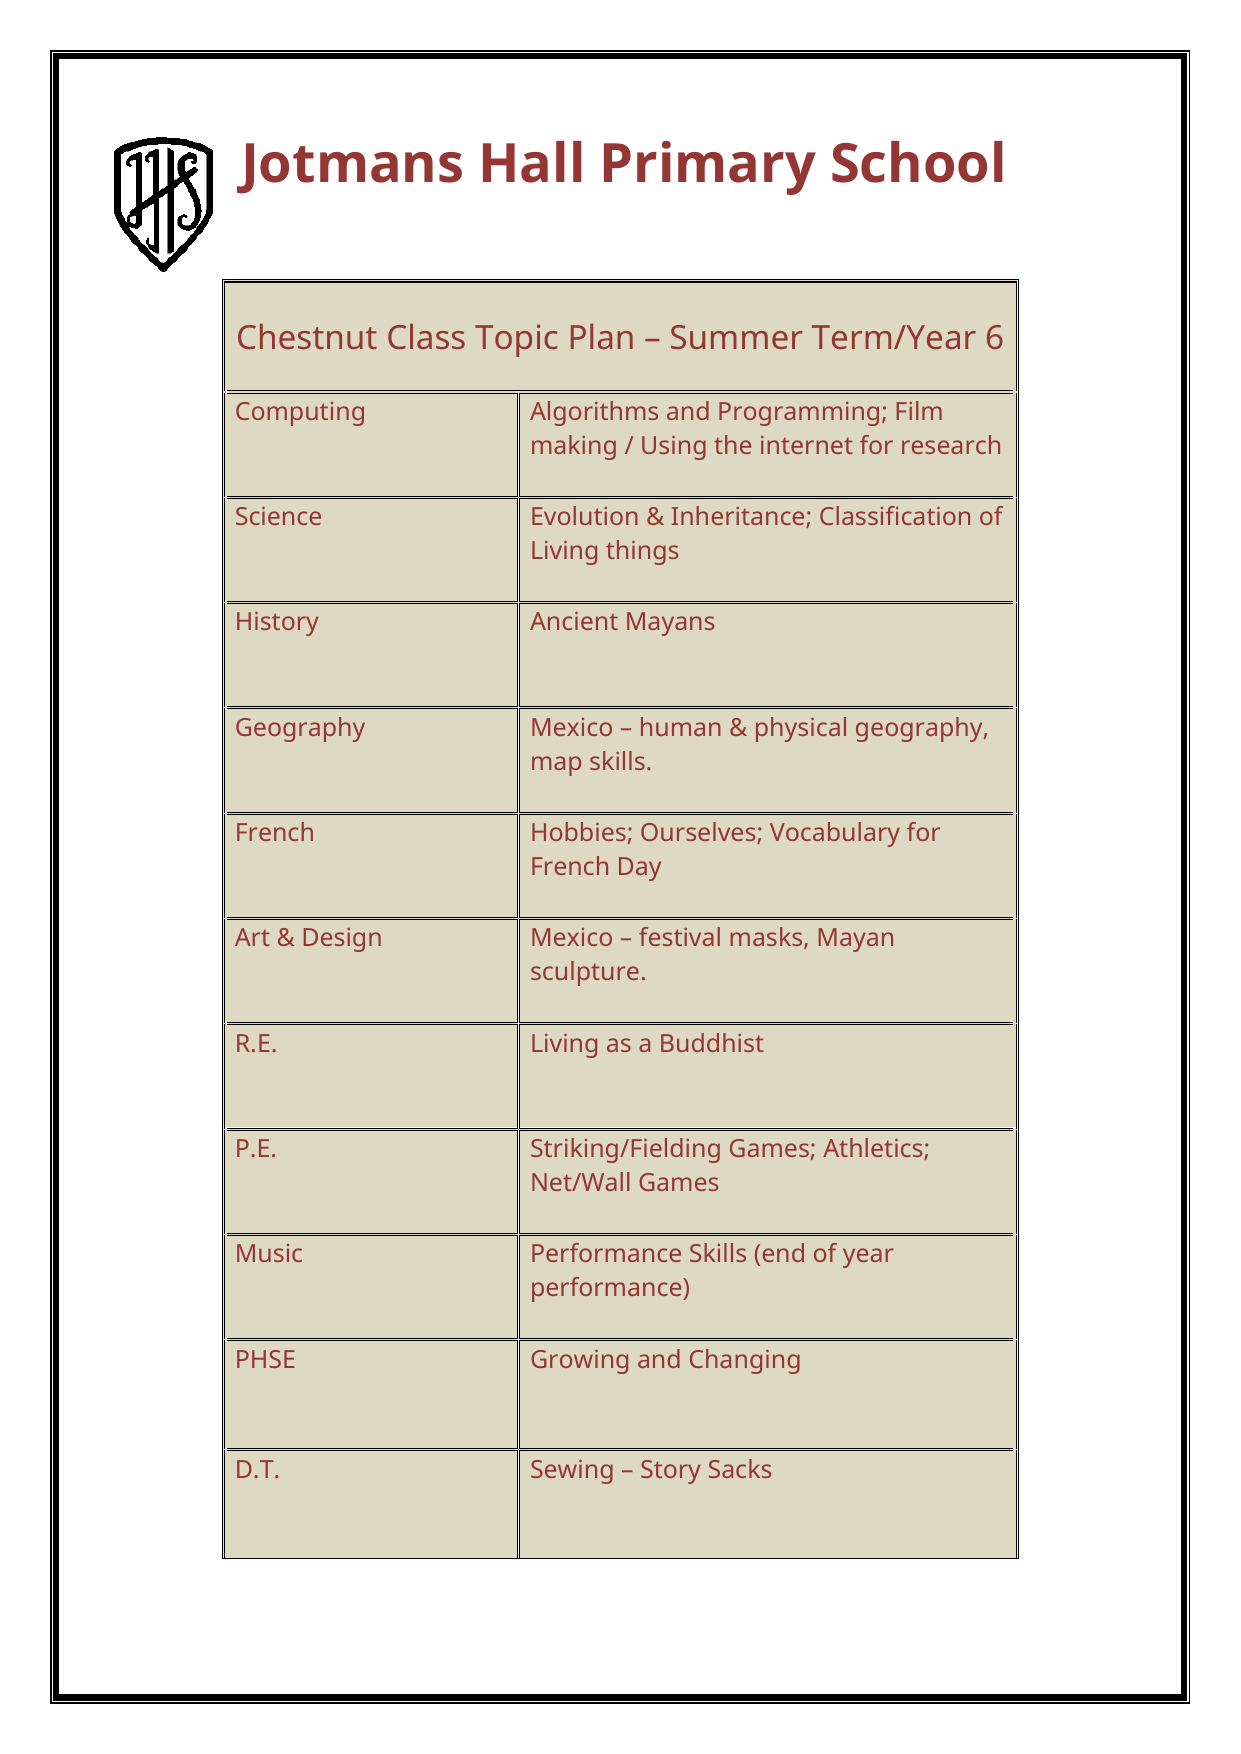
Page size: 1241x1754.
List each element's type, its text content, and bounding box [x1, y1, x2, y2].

table_cell Striking/Fielding Games; Athletics; Net/Wall Games [520, 1128, 1016, 1233]
table_cell History [223, 601, 518, 706]
text Jotmans Hall Primary School [222, 125, 1090, 198]
table_cell Art & Design [225, 917, 517, 1022]
table_cell Hobbies; Ourselves; Vocabulary for French Day [520, 812, 1016, 917]
table_cell D.T. [223, 1448, 518, 1558]
table_cell Mexico – festival masks, Mayan sculpture. [520, 917, 1016, 1022]
table_cell Sewing – Story Sacks [519, 1448, 1017, 1558]
table_cell Science [225, 496, 517, 601]
table_cell Mexico – human & physical geography, map skills. [519, 706, 1017, 812]
table_cell Evolution & Inheritance; Classification of Living things [520, 496, 1016, 601]
table_cell Algorithms and Programming; Film making / Using the internet for research [519, 390, 1017, 496]
table_cell Computing [223, 390, 518, 496]
table_cell Geography [223, 706, 518, 812]
table_cell French [225, 812, 517, 917]
table_cell Growing and Changing [519, 1338, 1017, 1448]
table_cell Living as a Buddhist [519, 1022, 1017, 1127]
table_cell P.E. [225, 1128, 517, 1233]
table_header Chestnut Class Topic Plan – Summer Term/Year 6 [225, 283, 1016, 390]
table_cell Music [223, 1233, 518, 1338]
table_cell R.E. [223, 1022, 518, 1127]
table_cell PHSE [223, 1338, 518, 1448]
table_cell Ancient Mayans [519, 601, 1017, 706]
picture [100, 124, 222, 278]
table_cell Performance Skills (end of year performance) [519, 1233, 1017, 1338]
